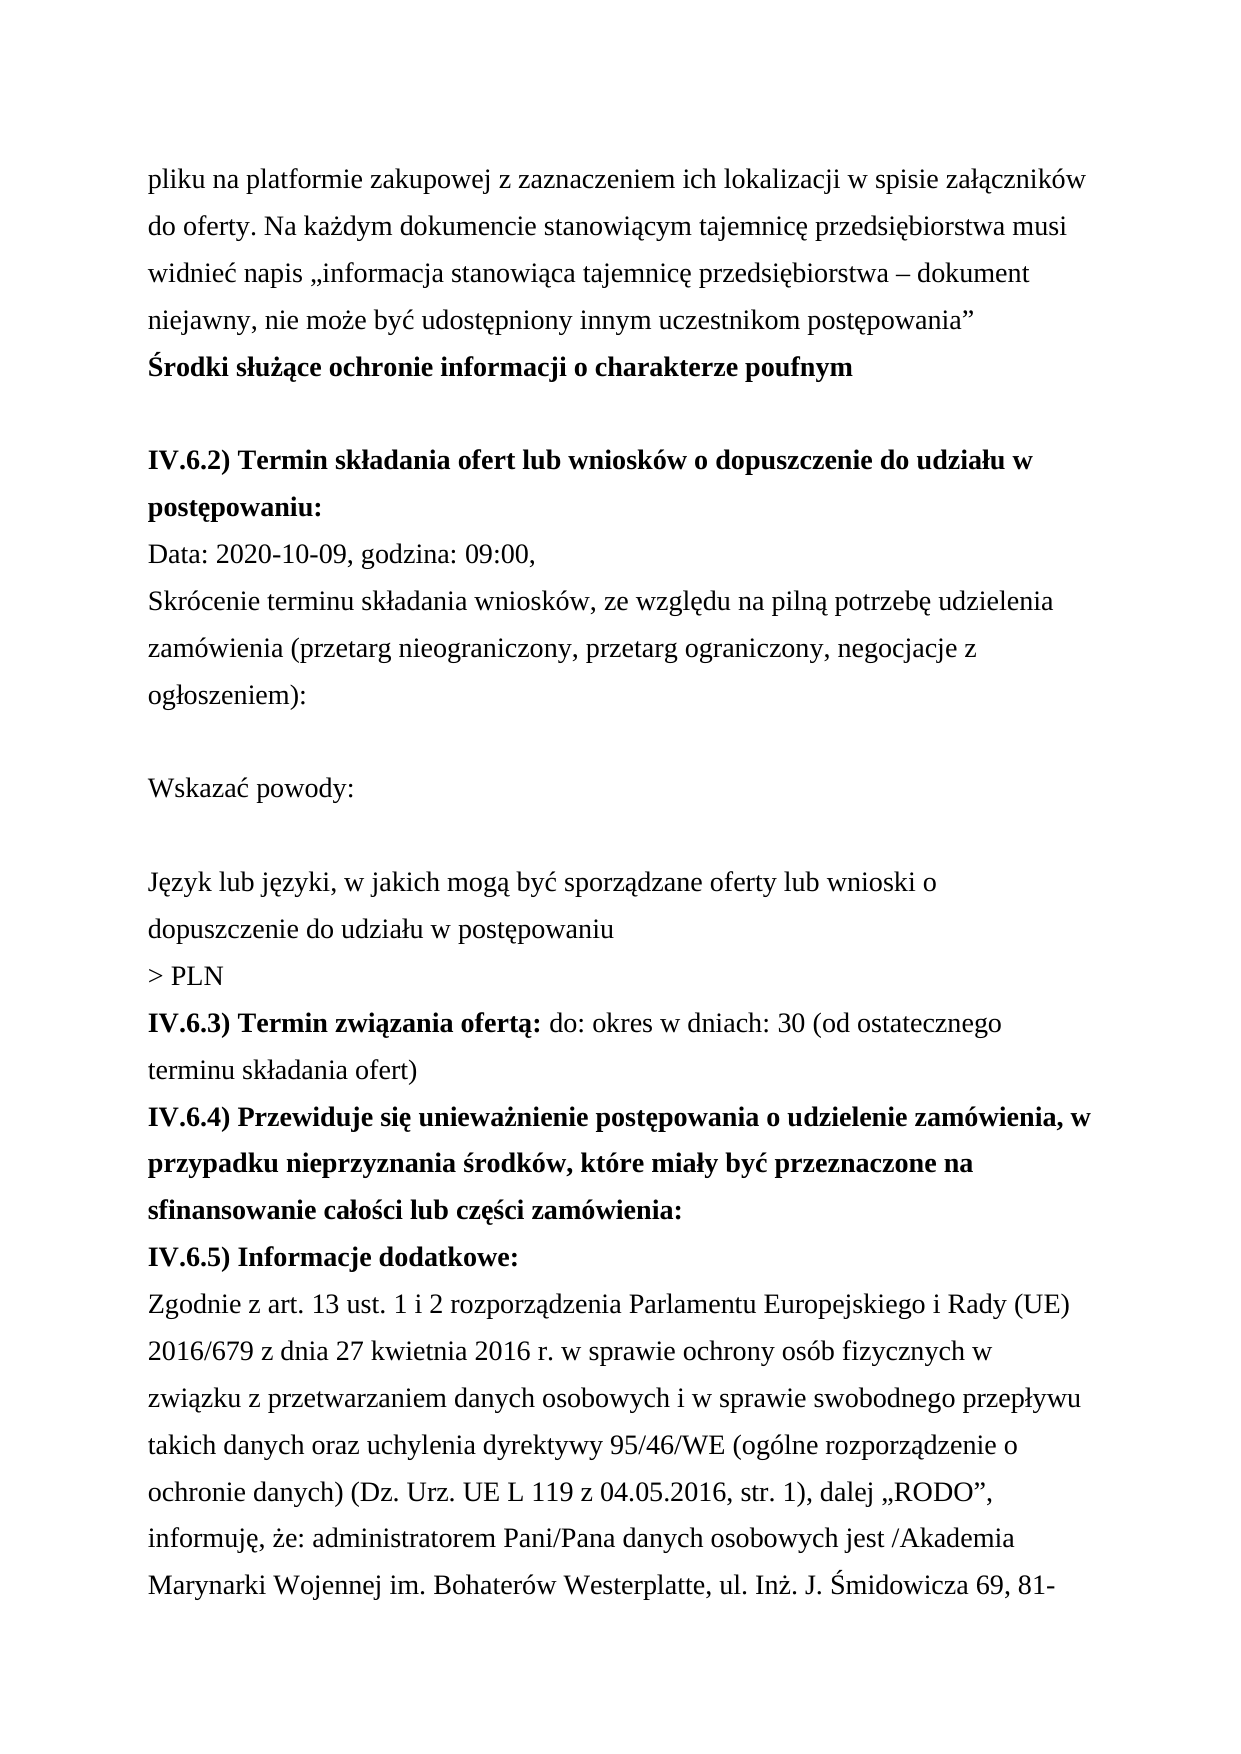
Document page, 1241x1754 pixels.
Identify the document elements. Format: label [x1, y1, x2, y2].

text [148, 148, 1093, 1601]
